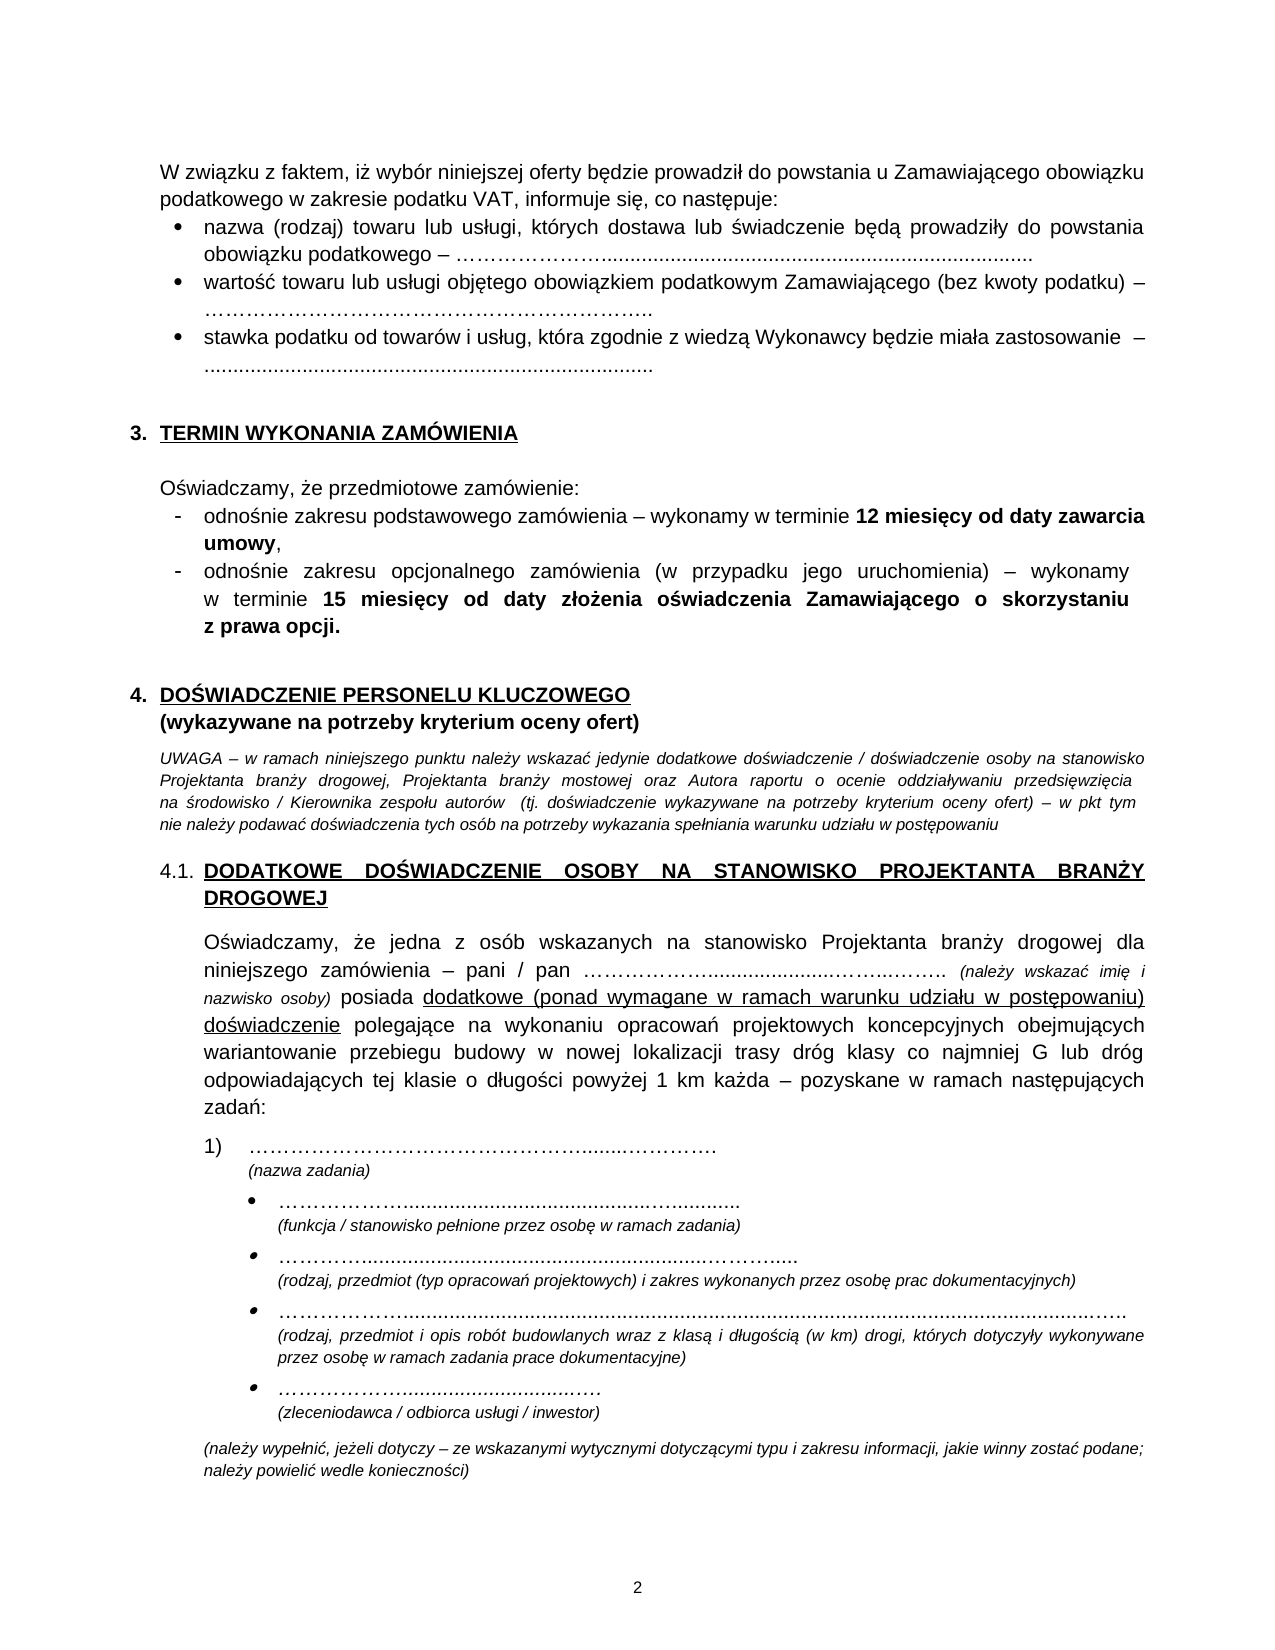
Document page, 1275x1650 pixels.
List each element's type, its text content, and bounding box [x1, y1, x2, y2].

text W związku z faktem, iż wybór niniejszej oferty będzie prowadził do powstania u Zamawiającego obowiązku podatkowego w zakresie podatku VAT, informuje się, co następuje: [159, 159, 1145, 211]
text (wykazywane na potrzeby kryterium oceny ofert) [159, 710, 1145, 734]
list …………………………………………........…………. [204, 1133, 1145, 1157]
list TERMIN WYKONANIA ZAMÓWIENIA [130, 421, 1145, 445]
list ………………...........................................…............ [248, 1188, 1145, 1212]
list wartość towaru lub usługi objętego obowiązkiem podatkowym Zamawiającego (bez kwoty podatku) – ……………………………………………………….. [174, 270, 1145, 321]
list DODATKOWE DOŚWIADCZENIE OSOBY NA STANOWISKO PROJEKTANTA BRANŻY DROGOWEJ [159, 858, 1145, 910]
list ………………..............................…. [248, 1375, 1145, 1399]
text Oświadczamy, że jedna z osób wskazanych na stanowisko Projektanta branży drogowej dla niniejszego zamówienia – pani / pan ………………......................……...…….. (należy wskazać imię i nazwisko osoby) posiada dodatkowe (ponad wymagane w ramach warunku udziału w postępowaniu) doświadczenie polegające na wykonaniu opracowań projektowych koncepcyjnych obejmujących wariantowanie przebiegu budowy w nowej lokalizacji trasy dróg klasy co najmniej G lub dróg odpowiadających tej klasie o długości powyżej 1 km każda – pozyskane w ramach następujących zadań: [204, 930, 1145, 1119]
text (należy wypełnić, jeżeli dotyczy – ze wskazanymi wytycznymi dotyczącymi typu i zakresu informacji, jakie winny zostać podane; [204, 1439, 1145, 1458]
text należy powielić wedle konieczności) [204, 1461, 1145, 1480]
list DOŚWIADCZENIE PERSONELU KLUCZOWEGO [130, 683, 1145, 707]
text odnośnie zakresu podstawowego zamówienia – wykonamy w terminie 12 miesięcy od daty zawarcia umowy, [174, 504, 1145, 555]
list nazwa (rodzaj) towaru lub usługi, których dostawa lub świadczenie będą prowadziły do powstania obowiązku podatkowego – …………………........................................................................... [174, 214, 1145, 266]
list stawka podatku od towarów i usług, która zgodnie z wiedzą Wykonawcy będzie miała zastosowanie – .............................................................................. [174, 325, 1145, 376]
text Oświadczamy, że przedmiotowe zamówienie: [159, 476, 1145, 500]
text UWAGA – w ramach niniejszego punktu należy wskazać jedynie dodatkowe doświadczenie / doświadczenie osoby na stanowisko Projektanta branży drogowej, Projektanta branży mostowej oraz Autora raportu o ocenie oddziaływaniu przedsięwzięcia na środowisko / Kierownika zespołu autorów (tj. doświadczenie wykazywane na potrzeby kryterium oceny ofert) – w pkt tym nie należy podawać doświadczenia tych osób na potrzeby wykazania spełniania warunku udziału w postępowaniu [159, 749, 1145, 834]
list …………............................................................………..... [248, 1243, 1145, 1267]
text (nazwa zadania) [248, 1161, 1145, 1180]
text (rodzaj, przedmiot i opis robót budowlanych wraz z klasą i długością (w km) drogi, których dotyczyły wykonywane przez osobę w ramach zadania prace dokumentacyjne) [278, 1326, 1145, 1367]
list ………………........................................................................................................................….. [248, 1298, 1145, 1322]
text (funkcja / stanowisko pełnione przez osobę w ramach zadania) [278, 1216, 1145, 1235]
text (rodzaj, przedmiot (typ opracowań projektowych) i zakres wykonanych przez osobę prac dokumentacyjnych) [278, 1271, 1145, 1290]
text odnośnie zakresu opcjonalnego zamówienia (w przypadku jego uruchomienia) – wykonamy w terminie 15 miesięcy od daty złożenia oświadczenia Zamawiającego o skorzystaniu z prawa opcji. [174, 559, 1145, 638]
text (zleceniodawca / odbiorca usługi / inwestor) [278, 1403, 1145, 1422]
